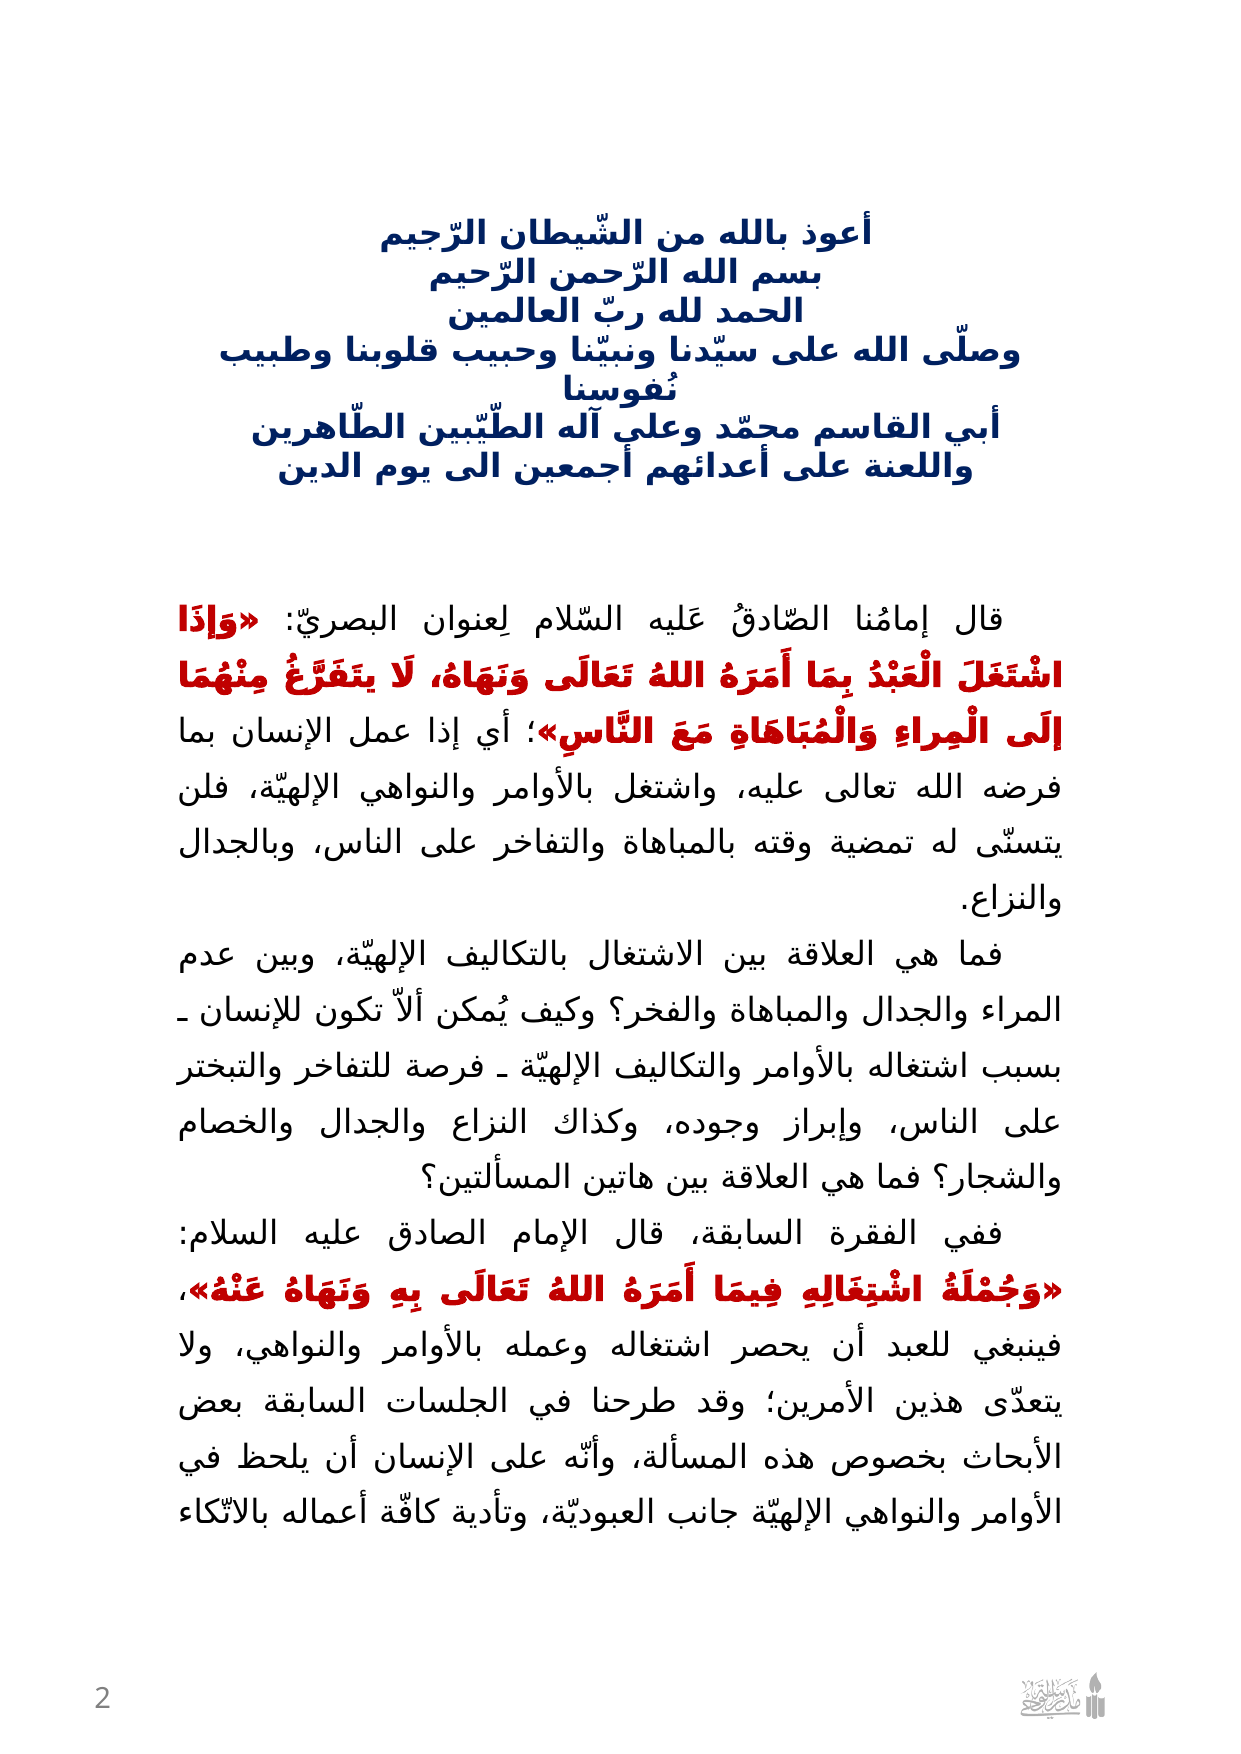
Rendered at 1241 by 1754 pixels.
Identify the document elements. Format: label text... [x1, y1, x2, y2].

text فما هي العلاقة بين الاشتغال بالتكاليف الإلهيّة، وبين عدم المراء والجدال والمباهاة والفخر؟ وكيف يُمكن ألاّ تكون للإنسان ـ بسبب اشتغاله بالأوامر والتكاليف الإلهيّة ـ فرصة للتفاخر والتبختر على الناس، وإبراز وجوده، وكذاك النزاع والجدال والخصام والشجار؟ فما هي العلاقة بين هاتين المسألتين؟ [177, 932, 1063, 1211]
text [177, 1211, 1063, 1546]
text واللعنة على أعدائهم أجمعين الى يوم الدين [177, 447, 1063, 486]
text بسم الله الرّحمن الرّحيم [177, 252, 1063, 291]
picture [1020, 1672, 1105, 1719]
text الحمد لله ربّ العالمين [177, 291, 1063, 330]
text أعوذ بالله من الشّيطان الرّجيم [177, 213, 1063, 252]
text وصلّى الله على سيّدنا ونبيّنا وحبيب قلوبنا وطبيب نُفوسنا [177, 330, 1063, 408]
text أبي القاسم محمّد وعلى آله الطّيّبين الطّاهرين [177, 408, 1063, 447]
text قال إمامُنا الصّادقُ عَليه ‏السّلام لِعنوان البصريّ: «وَإذَا اشْتَغَلَ الْعَبْدُ بِمَا أَمَرَهُ اللهُ تَعَالَى وَنَهَاهُ، لَا يتَفَرَّغُ مِنْهُمَا إلَى الْمِراءِ وَالْمُبَاهَاةِ مَعَ النَّاسِ»؛ أي إذا عمل الإنسان بما فرضه الله تعالى عليه، واشتغل بالأوامر والنواهي الإلهيّة، فلن يتسنّى له تمضية وقته بالمباهاة والتفاخر على الناس، وبالجدال والنزاع. [177, 597, 1063, 932]
